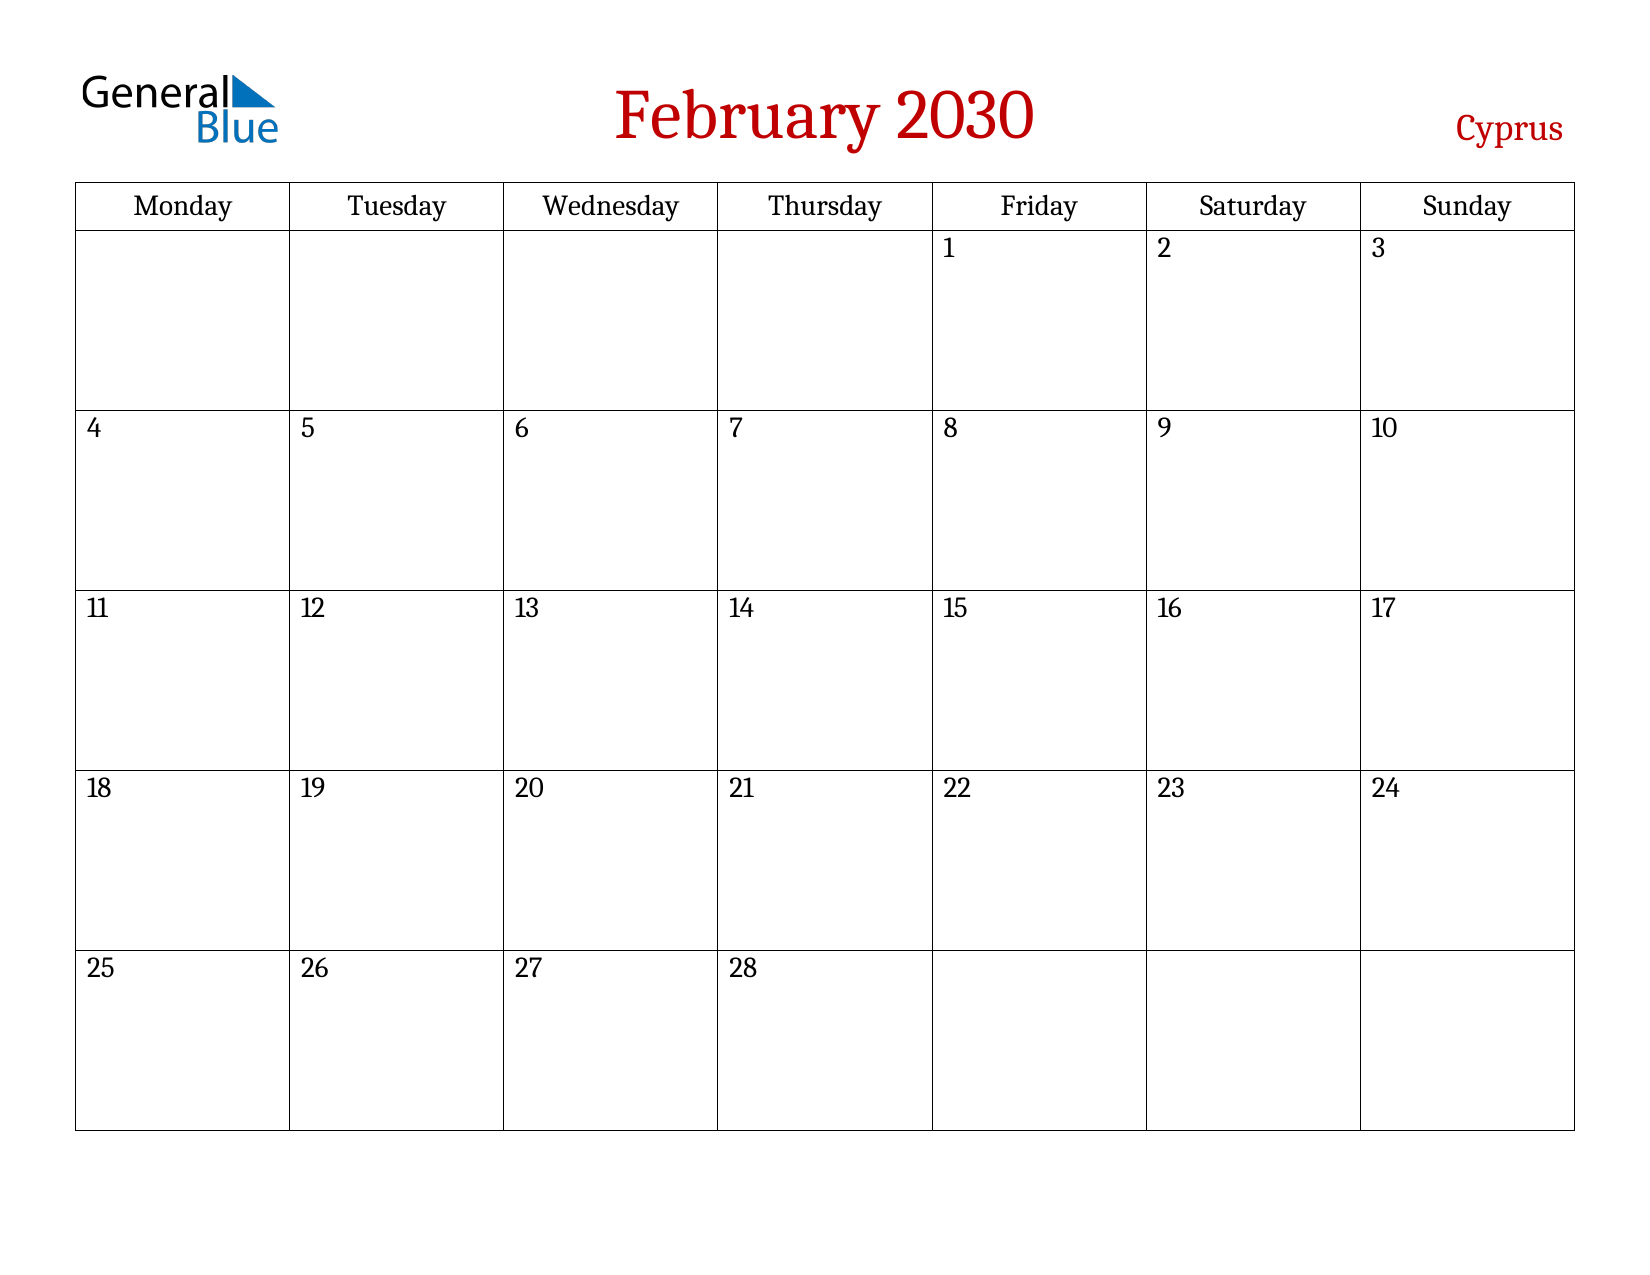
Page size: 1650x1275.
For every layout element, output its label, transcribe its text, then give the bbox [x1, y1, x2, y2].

table_cell [718, 805, 932, 950]
table_cell Monday [76, 183, 289, 230]
table_cell [933, 445, 1146, 590]
table_cell [76, 625, 289, 770]
table_cell 6 [504, 411, 717, 444]
table_cell [718, 265, 932, 410]
table_cell [504, 265, 717, 410]
table_cell [1147, 985, 1360, 1130]
table_cell 23 [1147, 771, 1360, 805]
table_cell [933, 625, 1146, 770]
table_cell [718, 625, 932, 770]
table_cell [718, 231, 932, 264]
table_cell [718, 985, 932, 1130]
table_cell 16 [1147, 591, 1360, 625]
table_cell [290, 805, 503, 950]
table_cell [1147, 445, 1360, 590]
table_cell 12 [290, 591, 503, 625]
table_cell 25 [76, 951, 289, 985]
table_cell [504, 805, 717, 950]
table_cell 24 [1361, 771, 1574, 805]
table_header [76, 75, 503, 182]
table_cell Wednesday [504, 183, 717, 230]
table_cell [504, 445, 717, 590]
table_cell 15 [933, 591, 1146, 625]
table_cell [290, 265, 503, 410]
table_cell 13 [504, 591, 717, 625]
table_cell [718, 445, 932, 590]
table_cell 5 [290, 411, 503, 444]
table_cell [1361, 445, 1574, 590]
table_cell 9 [1147, 411, 1360, 444]
table_cell [1147, 265, 1360, 410]
table_cell 19 [290, 771, 503, 805]
table_cell 1 [933, 231, 1146, 264]
table_cell [290, 445, 503, 590]
table_cell [1147, 951, 1360, 985]
table_cell 7 [718, 411, 932, 444]
table_cell [1361, 265, 1574, 410]
table_cell [504, 231, 717, 264]
table_header Cyprus [1146, 75, 1574, 182]
table_cell 8 [933, 411, 1146, 444]
table_cell 26 [290, 951, 503, 985]
table_cell [290, 625, 503, 770]
table_cell [76, 985, 289, 1130]
table_cell 17 [1361, 591, 1574, 625]
table_cell Saturday [1147, 183, 1360, 230]
table_cell [933, 805, 1146, 950]
table_cell Sunday [1361, 183, 1574, 230]
table_cell 21 [718, 771, 932, 805]
table_cell [933, 985, 1146, 1130]
table_cell [1147, 805, 1360, 950]
table_cell 2 [1147, 231, 1360, 264]
table_cell [290, 231, 503, 264]
table_cell [1361, 625, 1574, 770]
table_cell 4 [76, 411, 289, 444]
table_cell [76, 805, 289, 950]
table_cell [290, 985, 503, 1130]
table_cell [1361, 951, 1574, 985]
table_cell 18 [76, 771, 289, 805]
table_cell [1361, 805, 1574, 950]
table_cell [76, 265, 289, 410]
table_cell 14 [718, 591, 932, 625]
table_cell [933, 265, 1146, 410]
table_cell Thursday [718, 183, 932, 230]
table_cell [504, 625, 717, 770]
picture [82, 75, 278, 143]
table_header February 2030 [504, 75, 1146, 182]
table_cell 10 [1361, 411, 1574, 444]
table_cell 11 [76, 591, 289, 625]
table_cell [504, 985, 717, 1130]
table_cell [76, 231, 289, 264]
table_cell [1147, 625, 1360, 770]
table_cell 22 [933, 771, 1146, 805]
table_cell 27 [504, 951, 717, 985]
table_cell 20 [504, 771, 717, 805]
table_cell Tuesday [290, 183, 503, 230]
table_cell [76, 445, 289, 590]
table_cell 28 [718, 951, 932, 985]
table_cell 3 [1361, 231, 1574, 264]
table_cell [933, 951, 1146, 985]
table_cell Friday [933, 183, 1146, 230]
table_cell [1361, 985, 1574, 1130]
